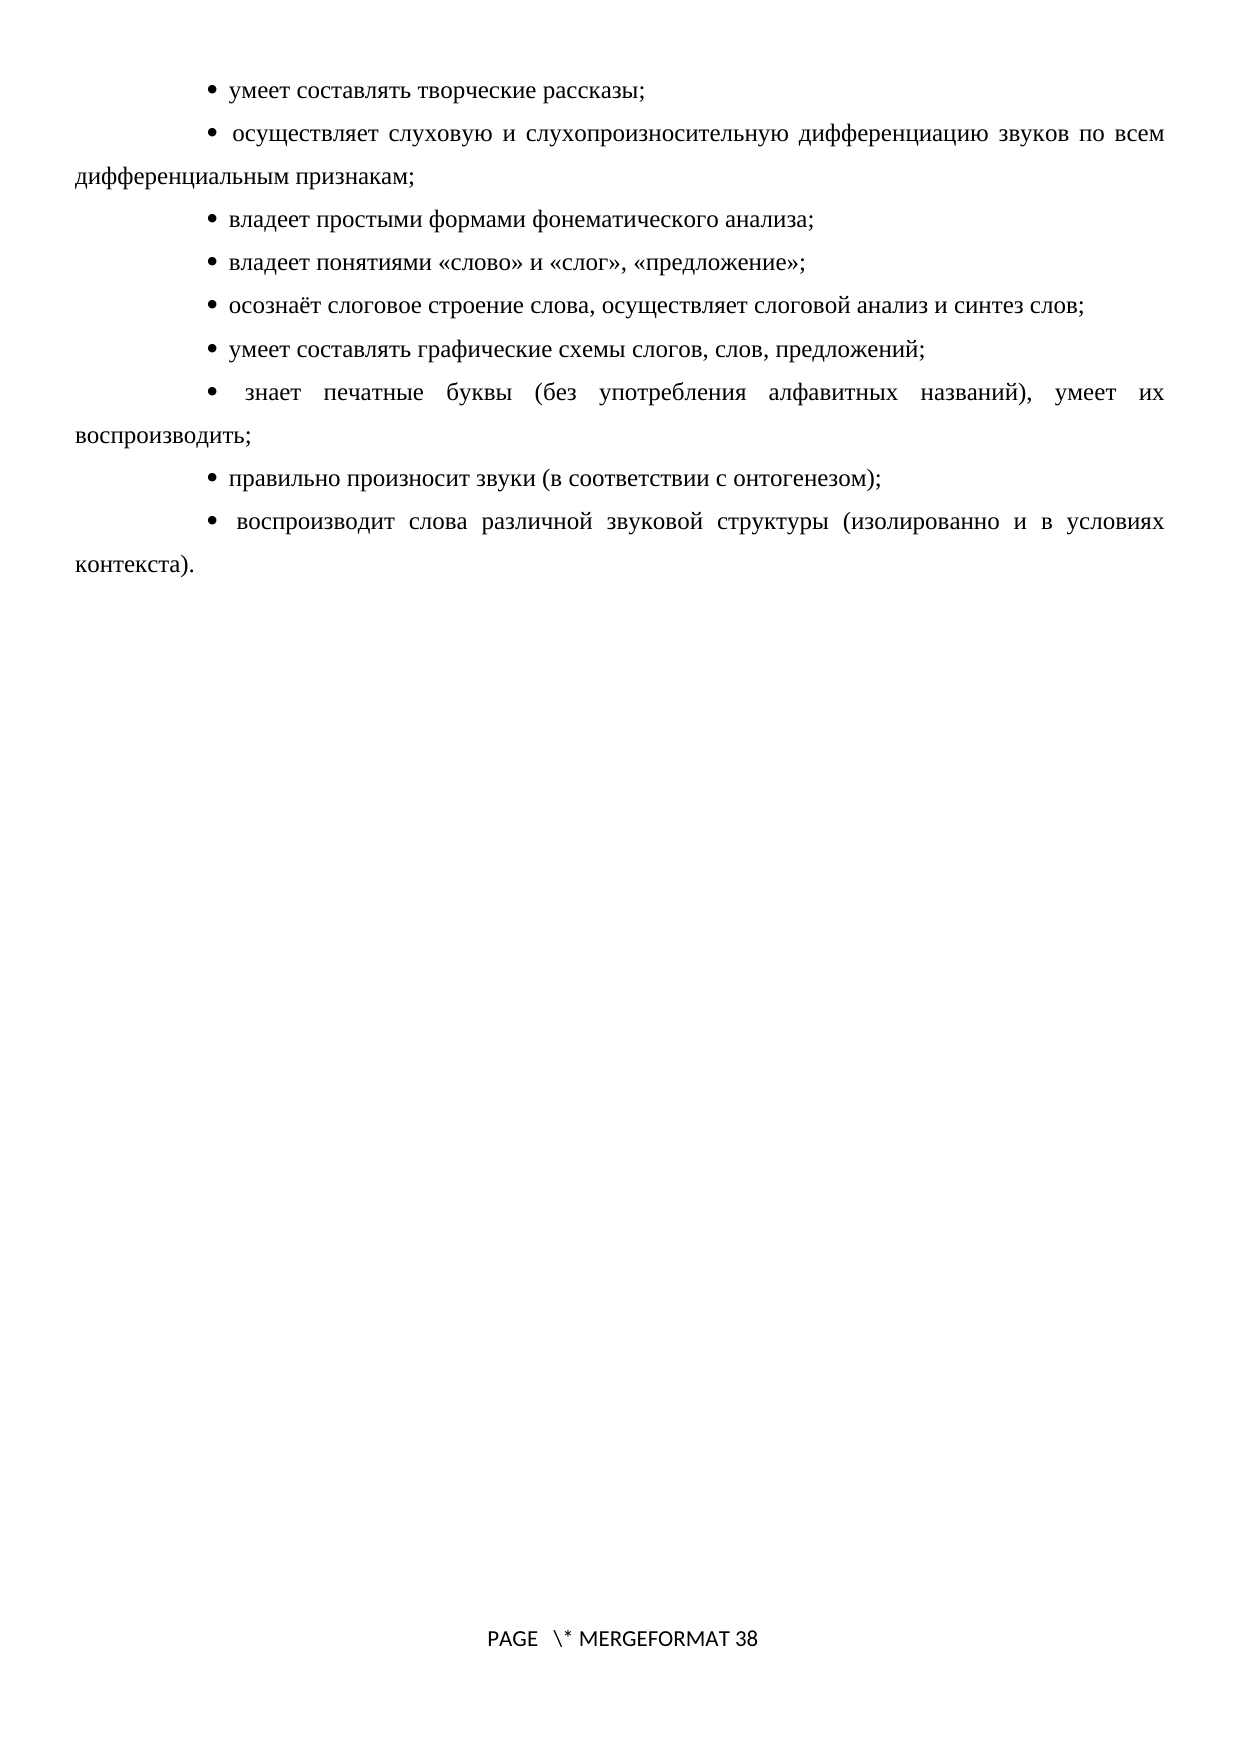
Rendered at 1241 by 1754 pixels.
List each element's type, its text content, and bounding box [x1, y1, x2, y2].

list умеет составлять творческие рассказы; [75, 75, 1165, 104]
list знает печатные буквы (без употребления алфавитных названий), умеет их воспроизводить; [75, 377, 1165, 449]
list осознаёт слоговое строение слова, осуществляет слоговой анализ и синтез слов; [75, 291, 1165, 319]
list владеет простыми формами фонематического анализа; [75, 204, 1165, 233]
list умеет составлять графические схемы слогов, слов, предложений; [75, 334, 1165, 362]
list правильно произносит звуки (в соответствии с онтогенезом); [75, 463, 1165, 492]
list владеет понятиями «слово» и «слог», «предложение»; [75, 247, 1165, 276]
list осуществляет слуховую и слухопроизносительную дифференциацию звуков по всем дифференциальным признакам; [75, 118, 1165, 190]
list воспроизводит слова различной звуковой структуры (изолированно и в условиях контекста). [75, 506, 1165, 578]
